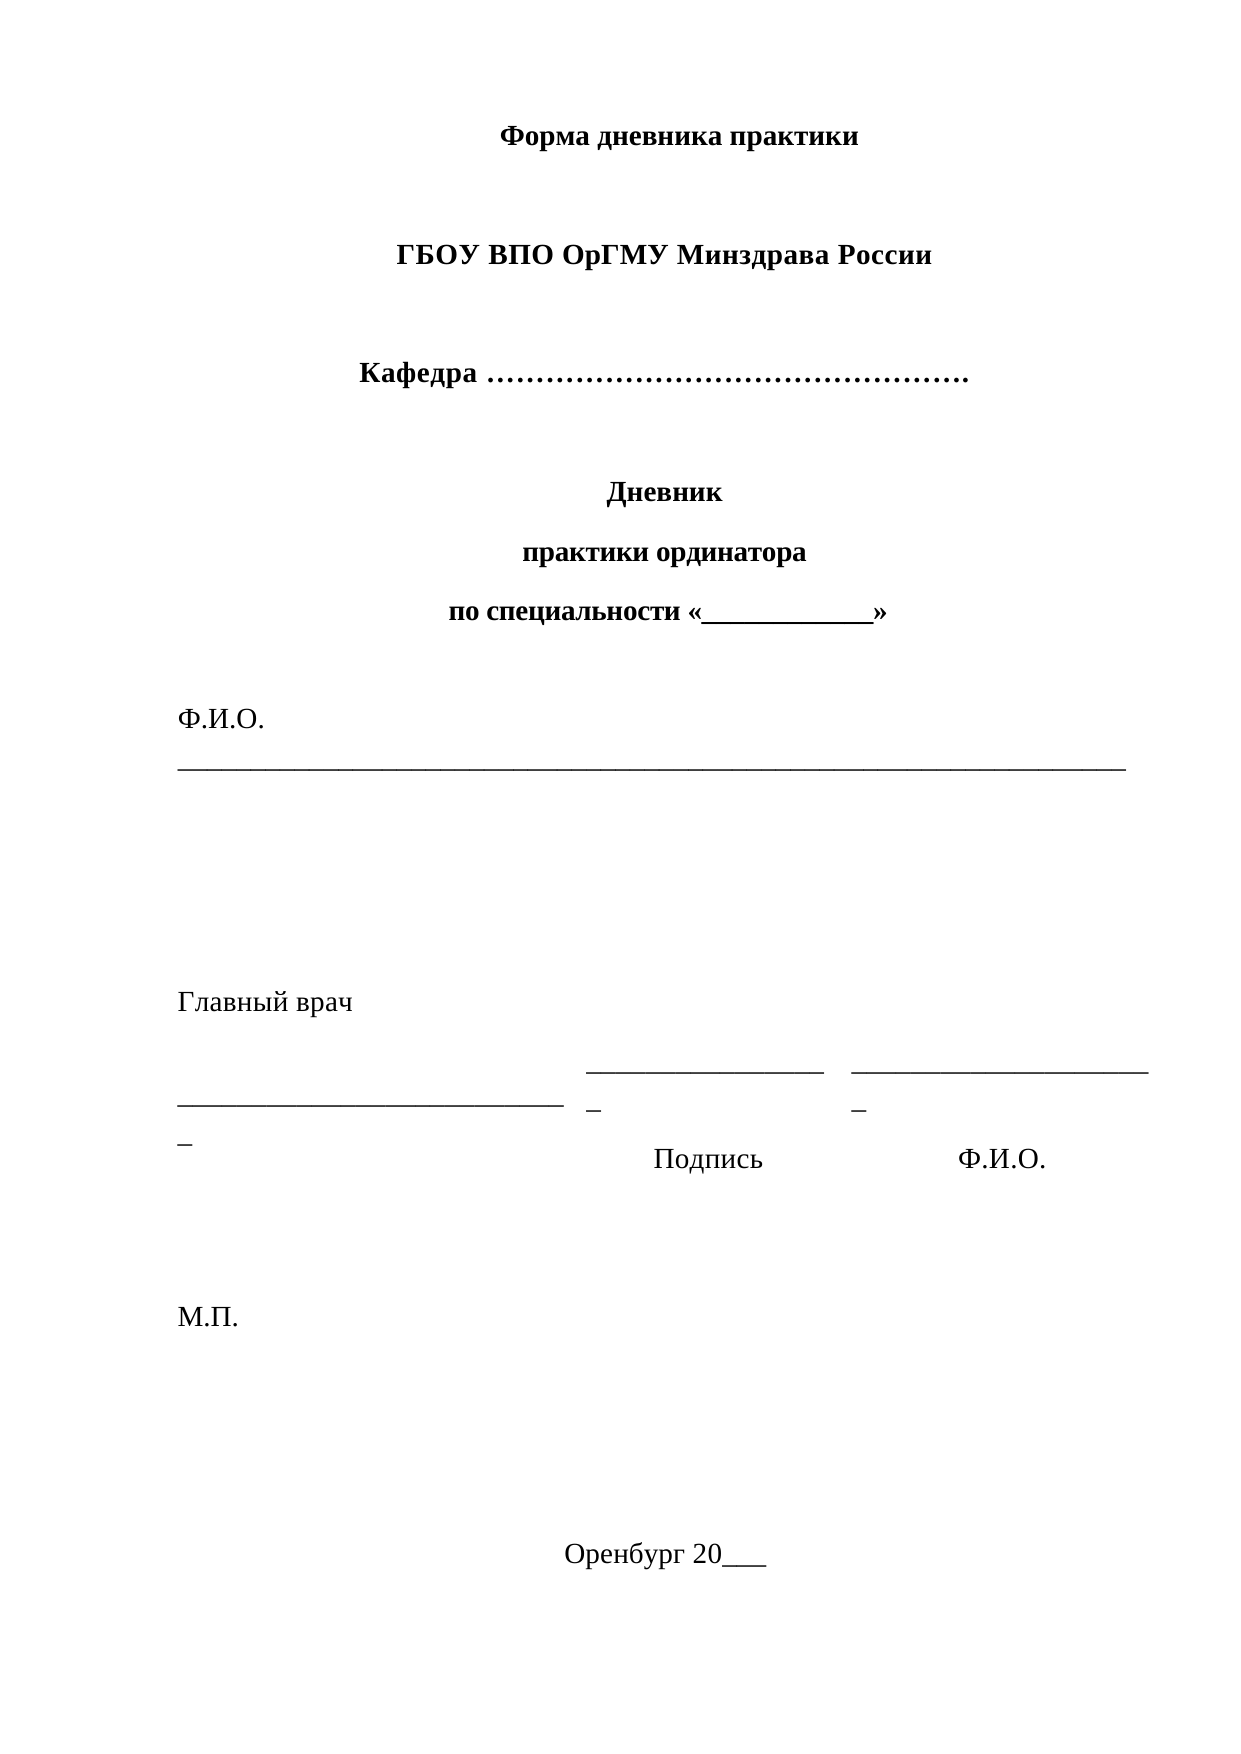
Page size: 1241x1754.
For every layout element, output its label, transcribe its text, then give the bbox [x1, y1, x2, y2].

text по специальности «____________» [177, 593, 1152, 627]
table_header _________________ Подпись [575, 978, 840, 1233]
table_header _____________________ Ф.И.О. [840, 978, 1163, 1233]
text ГБОУ ВПО ОрГМУ Минздрава России [177, 237, 1152, 270]
table_header Главный врач ___________________________ [166, 978, 575, 1233]
text Ф.И.О. _________________________________________________________________ [178, 702, 1152, 774]
text Кафедра …………………………………………. [177, 356, 1152, 389]
text Дневник [177, 474, 1152, 508]
text Форма дневника практики [207, 118, 1152, 152]
text М.П. [177, 1299, 1153, 1332]
text Оренбург 20___ [177, 1536, 1153, 1570]
text практики ординатора [177, 534, 1152, 567]
